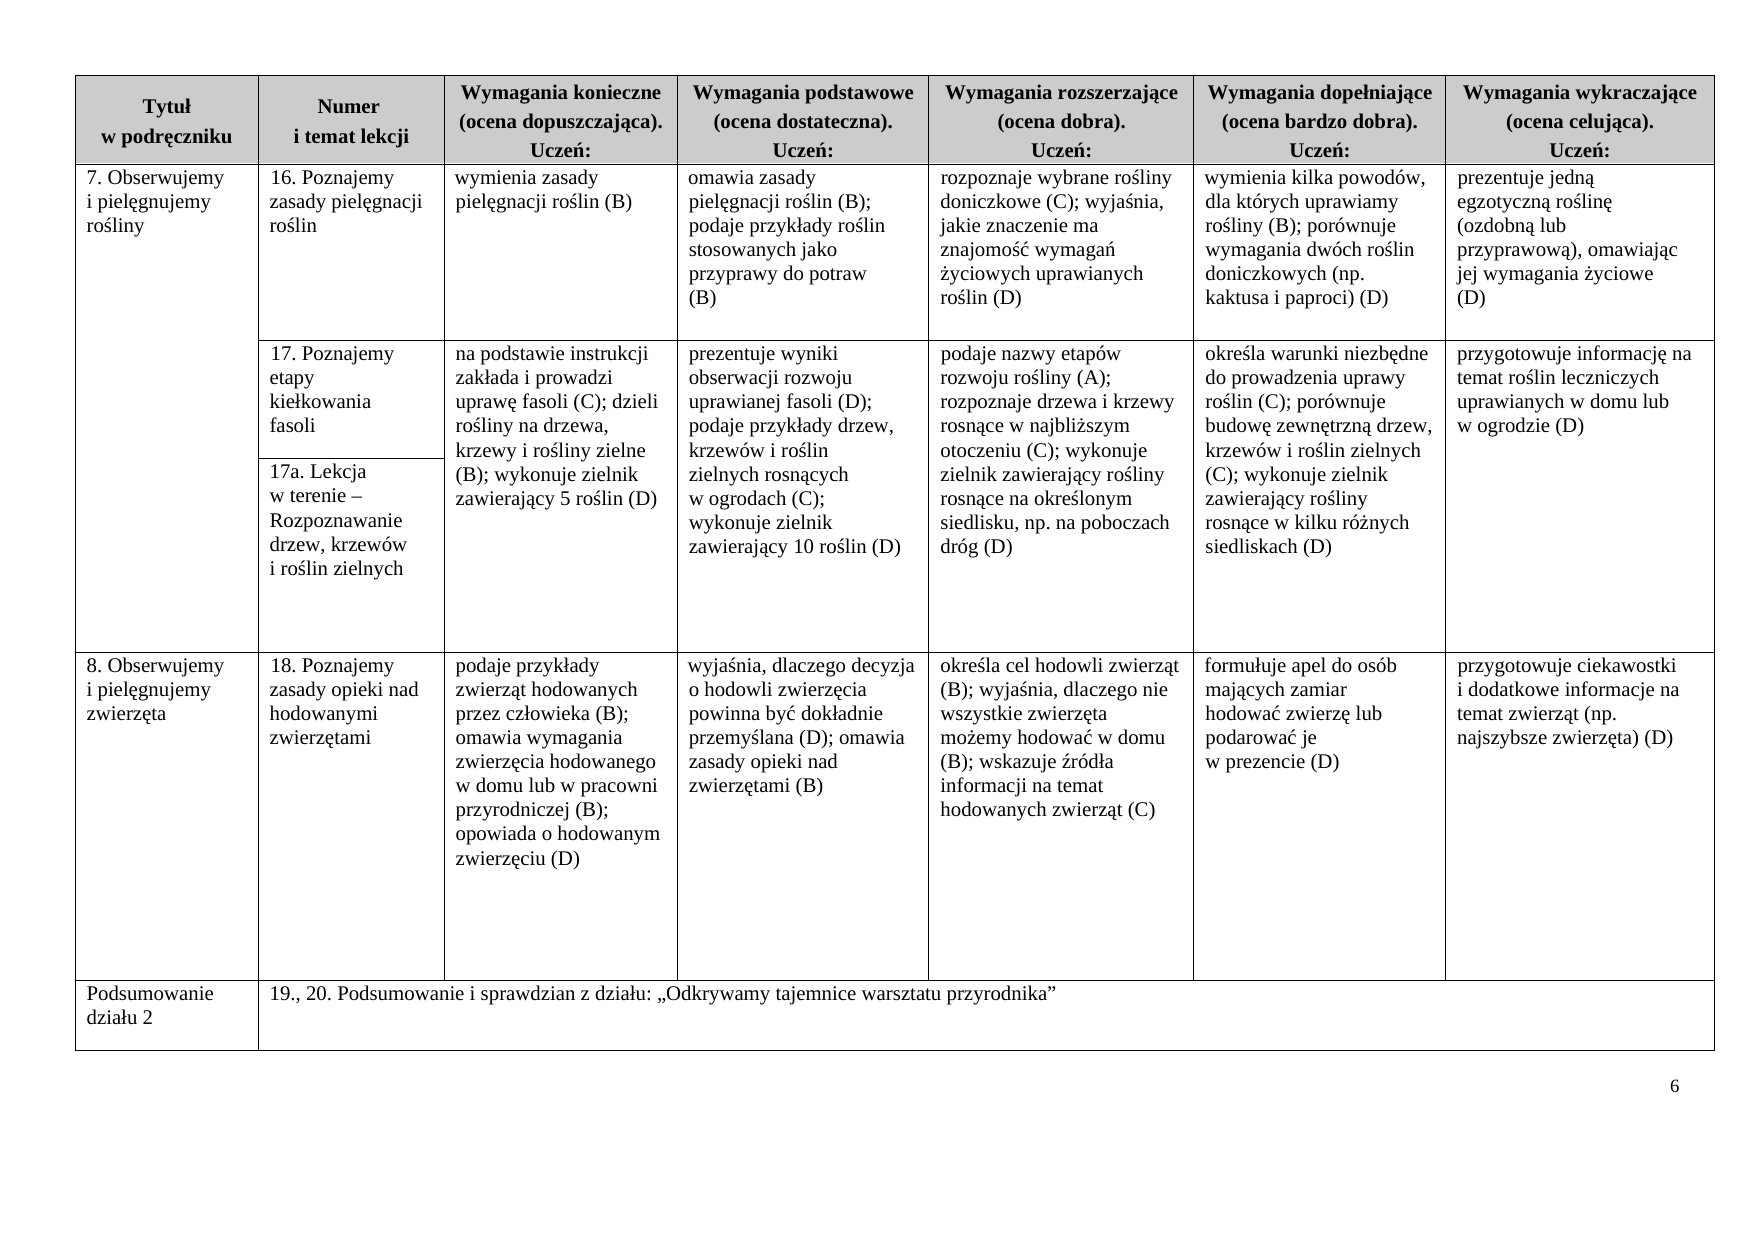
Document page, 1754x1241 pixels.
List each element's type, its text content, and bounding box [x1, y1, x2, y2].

table_cell 18. Poznajemy zasady opieki nad hodowanymi zwierzętami [259, 653, 444, 980]
table_header Tytuł w podręczniku [76, 76, 258, 163]
table_header Wymagania konieczne (ocena dopuszczająca). Uczeń: [445, 76, 677, 163]
table_cell rozpoznaje wybrane rośliny doniczkowe (C); wyjaśnia, jakie znaczenie ma znajomość wymagań życiowych uprawianych roślin (D) [929, 165, 1193, 340]
table_cell 19., 20. Podsumowanie i sprawdzian z działu: „Odkrywamy tajemnice warsztatu przyrodnika” [259, 981, 1714, 1050]
table_cell podaje przykłady zwierząt hodowanych przez człowieka (B); omawia wymagania zwierzęcia hodowanego w domu lub w pracowni przyrodniczej (B); opowiada o hodowanym zwierzęciu (D) [445, 653, 677, 980]
table_cell 16. Poznajemy zasady pielęgnacji roślin [259, 165, 444, 340]
table_cell 8. Obserwujemy i pielęgnujemy zwierzęta [76, 653, 258, 980]
table_cell prezentuje jedną egzotyczną roślinę (ozdobną lub przyprawową), omawiając jej wymagania życiowe (D) [1446, 165, 1714, 340]
table_cell wyjaśnia, dlaczego decyzja o hodowli zwierzęcia powinna być dokładnie przemyślana (D); omawia zasady opieki nad zwierzętami (B) [678, 653, 928, 980]
table_cell prezentuje wyniki obserwacji rozwoju uprawianej fasoli (D); podaje przykłady drzew, krzewów i roślin zielnych rosnących w ogrodach (C); wykonuje zielnik zawierający 10 roślin (D) [678, 341, 928, 652]
table_cell określa warunki niezbędne do prowadzenia uprawy roślin (C); porównuje budowę zewnętrzną drzew, krzewów i roślin zielnych (C); wykonuje zielnik zawierający rośliny rosnące w kilku różnych siedliskach (D) [1194, 341, 1445, 652]
table_cell podaje nazwy etapów rozwoju rośliny (A); rozpoznaje drzewa i krzewy rosnące w najbliższym otoczeniu (C); wykonuje zielnik zawierający rośliny rosnące na określonym siedlisku, np. na poboczach dróg (D) [929, 341, 1193, 652]
table_header Wymagania wykraczające (ocena celująca). Uczeń: [1446, 76, 1714, 163]
table_cell 17. Poznajemy etapy kiełkowania fasoli [259, 341, 444, 458]
table_cell formułuje apel do osób mających zamiar hodować zwierzę lub podarować je w prezencie (D) [1194, 653, 1445, 980]
table_cell 17a. Lekcja w terenie –Rozpoznawanie drzew, krzewów i roślin zielnych [259, 459, 444, 652]
table_cell wymienia kilka powodów, dla których uprawiamy rośliny (B); porównuje wymagania dwóch roślin doniczkowych (np. kaktusa i paproci) (D) [1194, 165, 1445, 340]
table_cell przygotowuje ciekawostki i dodatkowe informacje na temat zwierząt (np. najszybsze zwierzęta) (D) [1446, 653, 1714, 980]
table_cell określa cel hodowli zwierząt (B); wyjaśnia, dlaczego nie wszystkie zwierzęta możemy hodować w domu (B); wskazuje źródła informacji na temat hodowanych zwierząt (C) [929, 653, 1193, 980]
table_cell 7. Obserwujemy i pielęgnujemy rośliny [76, 165, 258, 652]
table_header Wymagania dopełniające (ocena bardzo dobra). Uczeń: [1194, 76, 1445, 163]
table_cell wymienia zasady pielęgnacji roślin (B) [445, 165, 677, 340]
table_header Wymagania rozszerzające (ocena dobra). Uczeń: [929, 76, 1193, 163]
table_cell omawia zasady pielęgnacji roślin (B); podaje przykłady roślin stosowanych jako przyprawy do potraw (B) [678, 165, 928, 340]
table_header Wymagania podstawowe (ocena dostateczna). Uczeń: [678, 76, 928, 163]
table_cell Podsumowanie działu 2 [76, 981, 258, 1050]
table_cell na podstawie instrukcji zakłada i prowadzi uprawę fasoli (C); dzieli rośliny na drzewa, krzewy i rośliny zielne (B); wykonuje zielnik zawierający 5 roślin (D) [445, 341, 677, 652]
table_cell przygotowuje informację na temat roślin leczniczych uprawianych w domu lub w ogrodzie (D) [1446, 341, 1714, 652]
table_header Numer i temat lekcji [259, 76, 444, 163]
